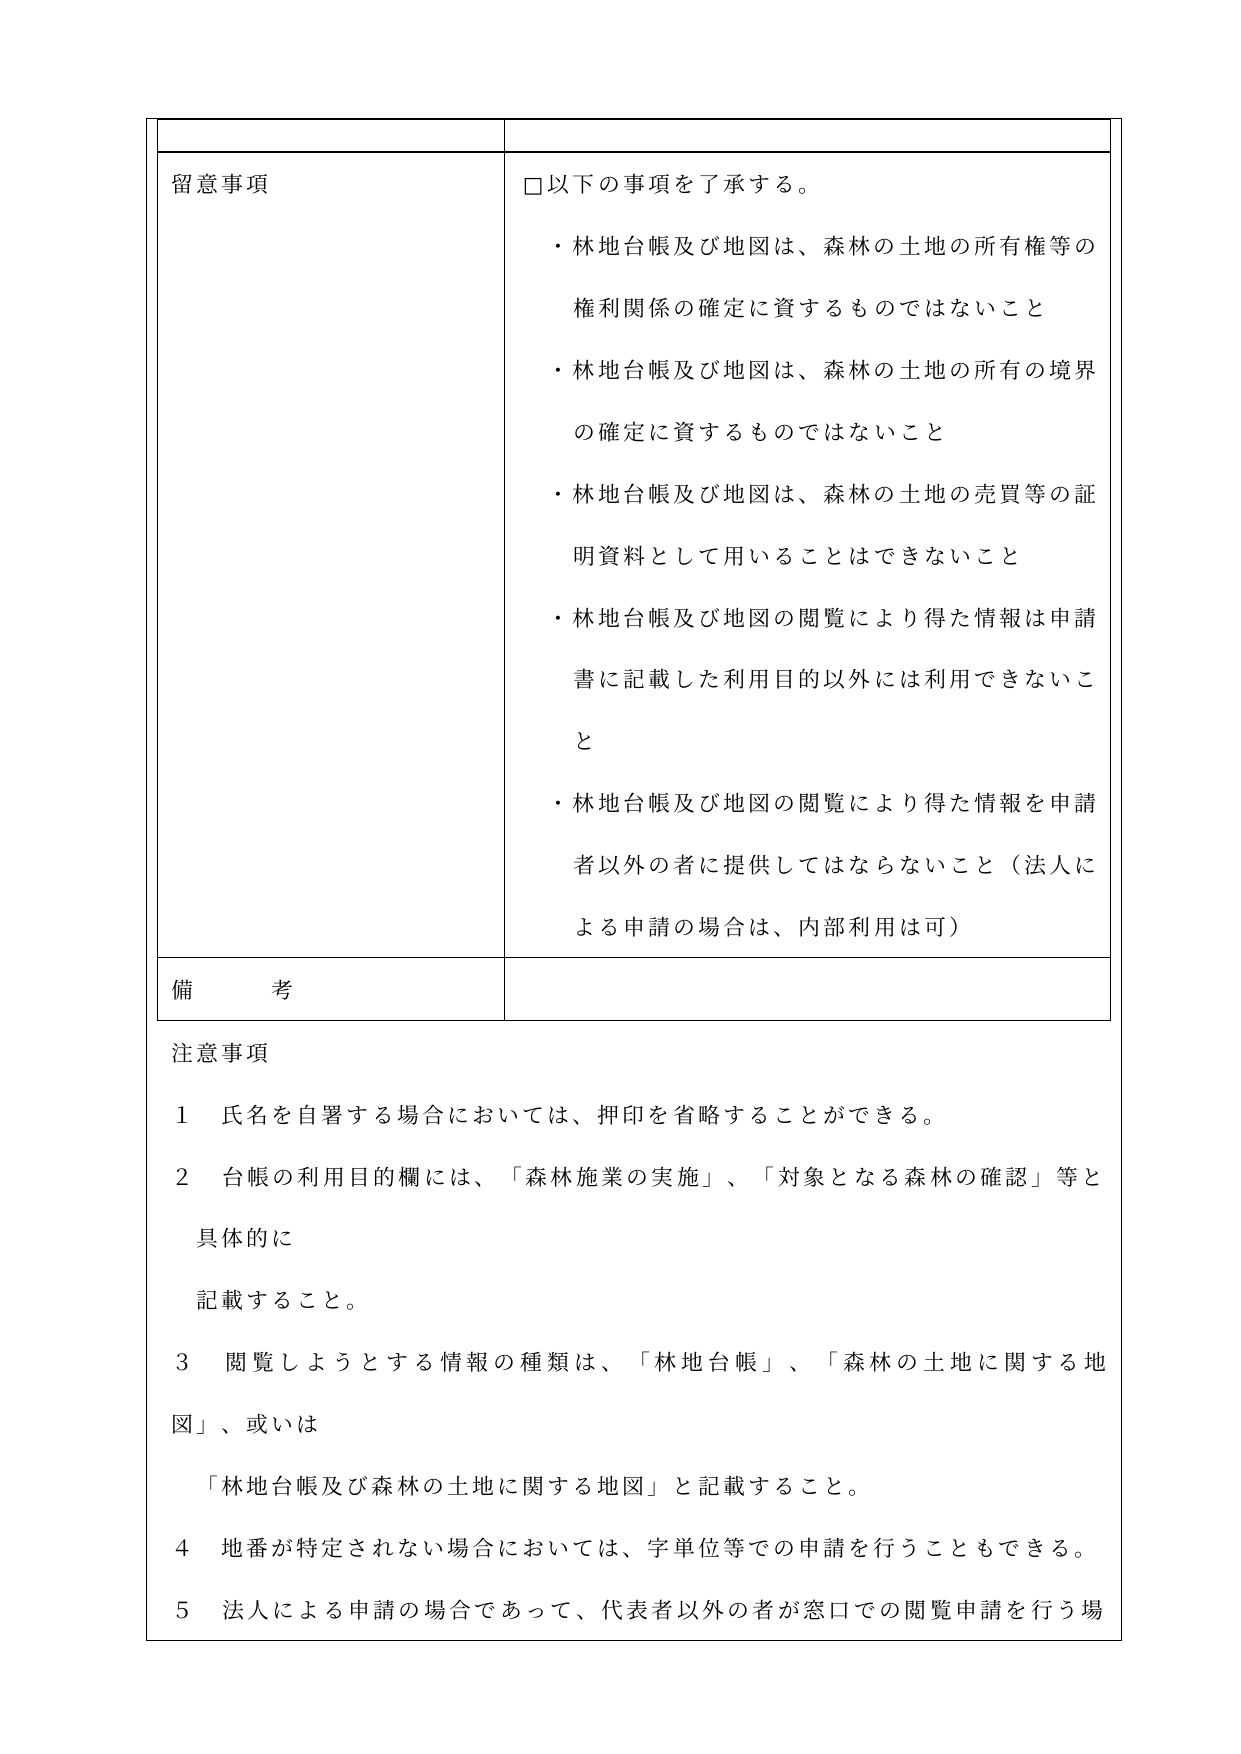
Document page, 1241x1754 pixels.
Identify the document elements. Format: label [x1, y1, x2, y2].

table_header [147, 119, 1121, 1639]
